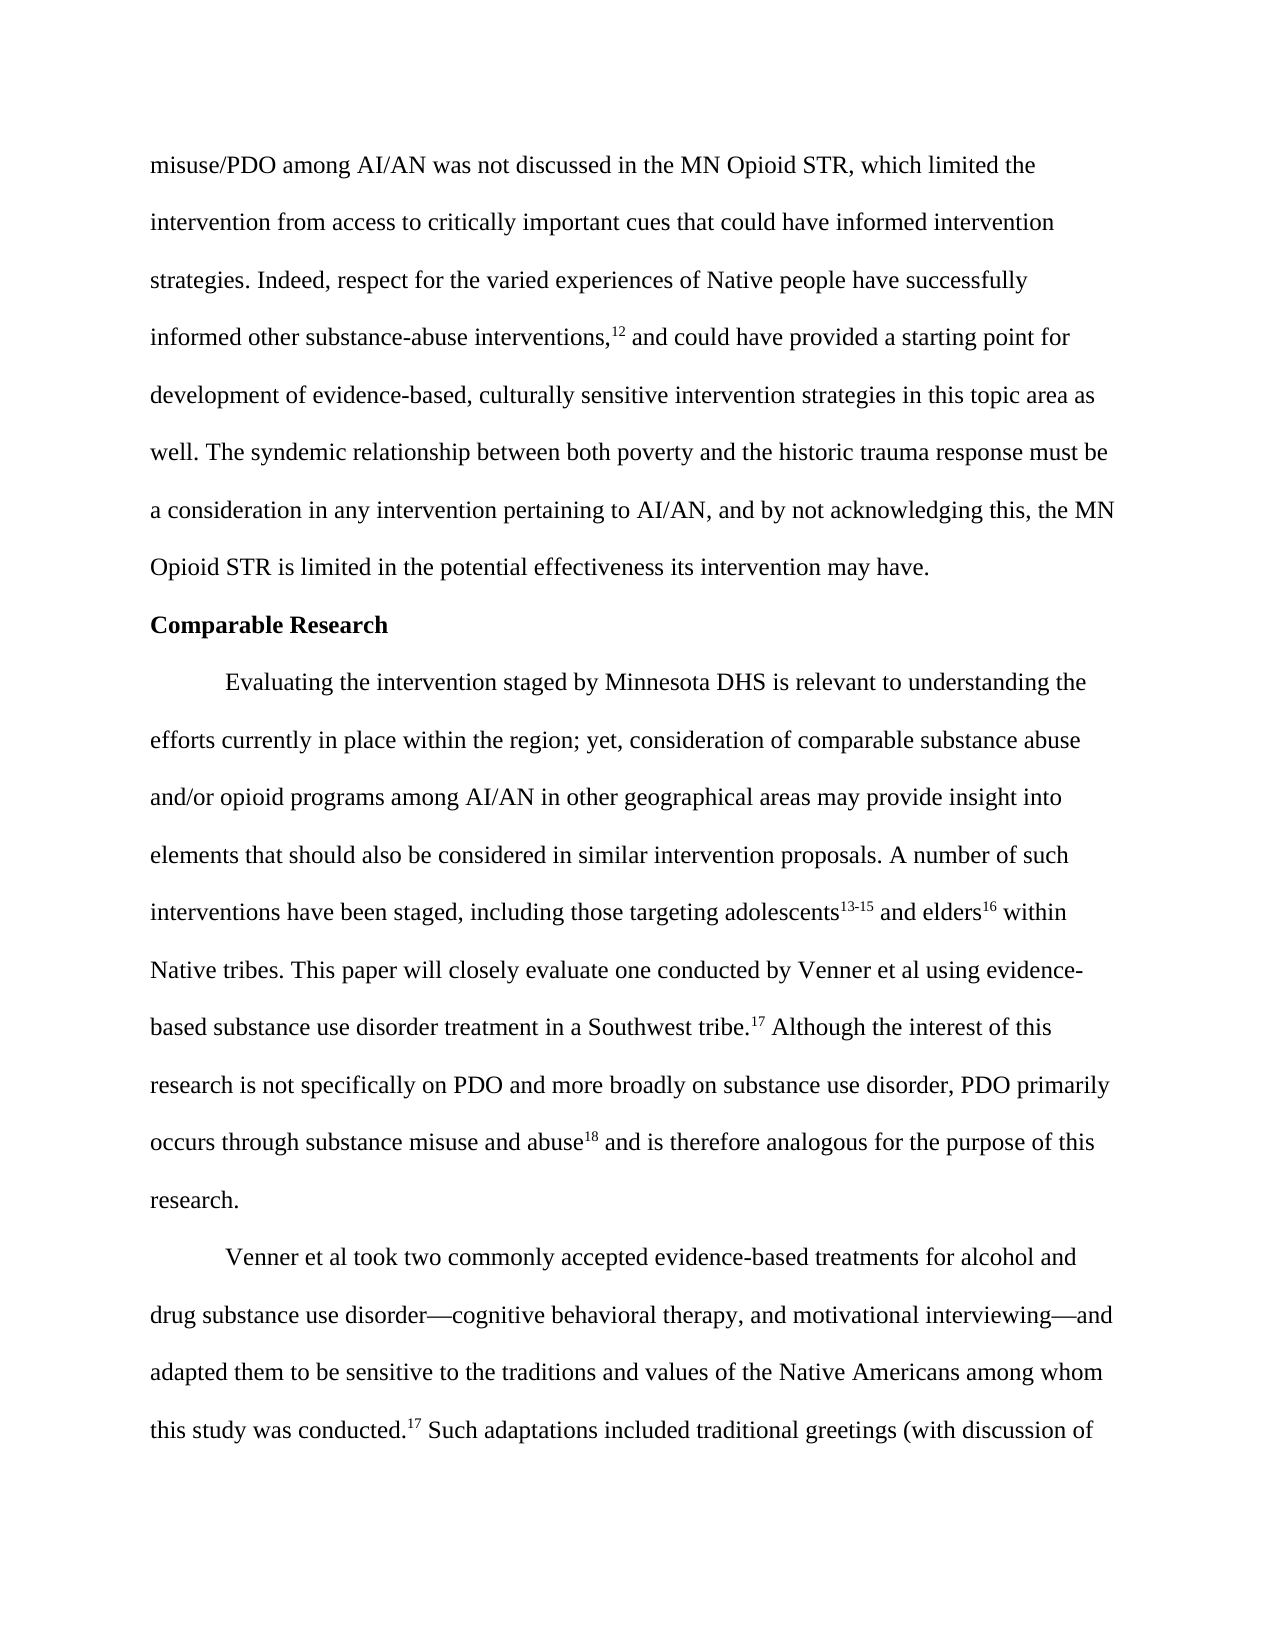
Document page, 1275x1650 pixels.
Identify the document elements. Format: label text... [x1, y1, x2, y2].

text Evaluating the intervention staged by Minnesota DHS is relevant to understanding the efforts currently in place within the region; yet, consideration of comparable substance abuse and/or opioid programs among AI/AN in other geographical areas may provide insight into elements that should also be considered in similar intervention proposals. A number of such interventions have been staged, including those targeting adolescents13-15 and elders16 within Native tribes. This paper will closely evaluate one conducted by Venner et al using evidence-based substance use disorder treatment in a Southwest tribe.17 Although the interest of this research is not specifically on PDO and more broadly on substance use disorder, PDO primarily occurs through substance misuse and abuse18 and is therefore analogous for the purpose of this research. [150, 667, 1125, 1214]
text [150, 150, 1125, 581]
text Comparable Research [150, 610, 1125, 639]
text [150, 1242, 1125, 1444]
